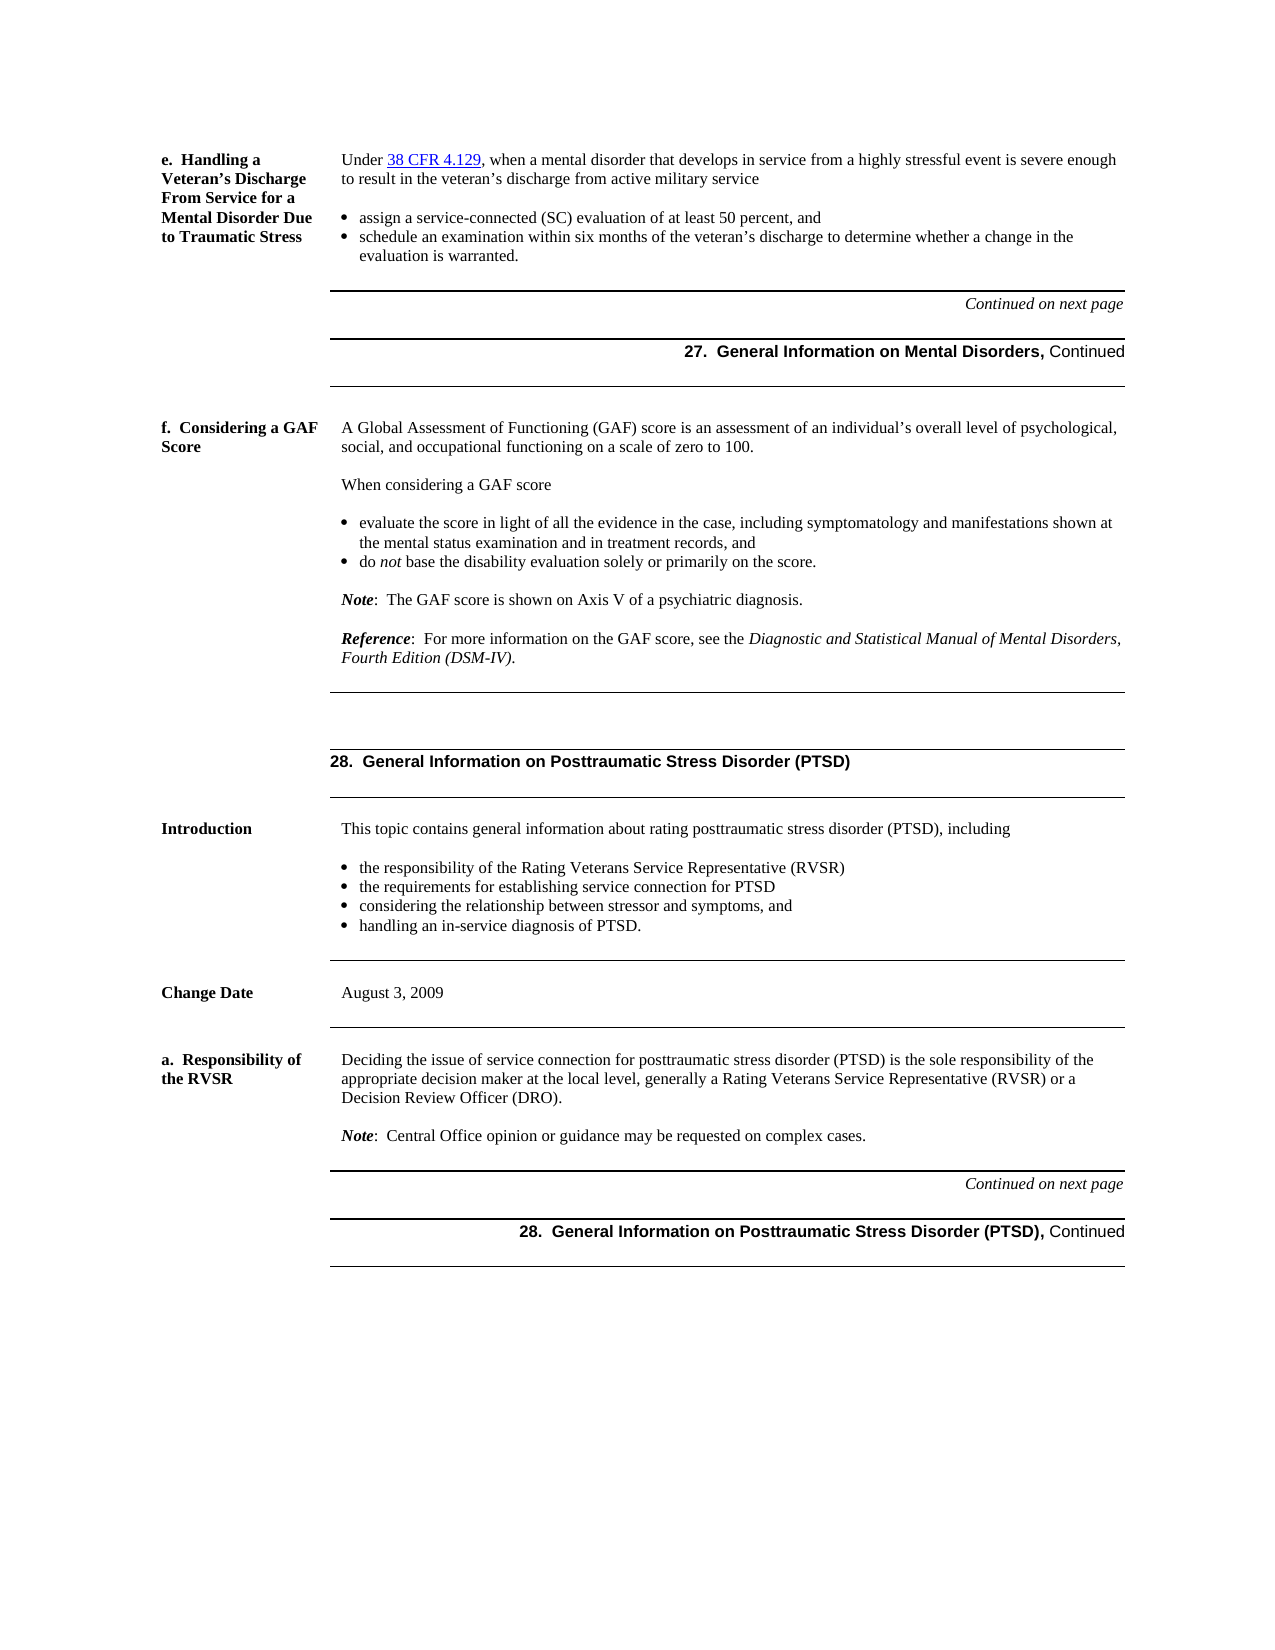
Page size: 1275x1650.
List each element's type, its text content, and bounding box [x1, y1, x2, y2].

table_header Change Date [150, 983, 330, 1002]
text Continued on next page [330, 292, 1125, 313]
table_header a. Responsibility of the RVSR [150, 1049, 330, 1145]
table_header Introduction [150, 819, 330, 934]
text 28. General Information on Posttraumatic Stress Disorder (PTSD), Continued [330, 1220, 1125, 1241]
text Continued on next page [330, 1172, 1125, 1193]
table_header This topic contains general information about rating posttraumatic stress disorder (PTSD), including the responsibility of the Rating Veterans Service Representative (RVSR) the requirements for establishing service connection for PTSD considering the relationship between stressor and symptoms, and handling an in-service diagnosis of PTSD. [330, 819, 1136, 934]
text 27. General Information on Mental Disorders, Continued [330, 340, 1125, 361]
table_header e. Handling a Veteran’s Discharge From Service for a Mental Disorder Due to Traumatic Stress [150, 150, 330, 265]
table_header Deciding the issue of service connection for posttraumatic stress disorder (PTSD) is the sole responsibility of the appropriate decision maker at the local level, generally a Rating Veterans Service Representative (RVSR) or a Decision Review Officer (DRO). Note: Central Office opinion or guidance may be requested on complex cases. [330, 1049, 1136, 1145]
table_header Under 38 CFR 4.129, when a mental disorder that develops in service from a highly stressful event is severe enough to result in the veteran’s discharge from active military service assign a service-connected (SC) evaluation of at least 50 percent, and schedule an examination within six months of the veteran’s discharge to determine whether a change in the evaluation is warranted. [330, 150, 1136, 265]
table_header f. Considering a GAF Score [150, 418, 330, 667]
table_header August 3, 2009 [330, 983, 1136, 1002]
table_header A Global Assessment of Functioning (GAF) score is an assessment of an individual’s overall level of psychological, social, and occupational functioning on a scale of zero to 100. When considering a GAF score evaluate the score in light of all the evidence in the case, including symptomatology and manifestations shown at the mental status examination and in treatment records, and do not base the disability evaluation solely or primarily on the score. Note: The GAF score is shown on Axis V of a psychiatric diagnosis. Reference: For more information on the GAF score, see the Diagnostic and Statistical Manual of Mental Disorders, Fourth Edition (DSM-IV). [330, 418, 1136, 667]
text 28. General Information on Posttraumatic Stress Disorder (PTSD) [330, 750, 1125, 771]
